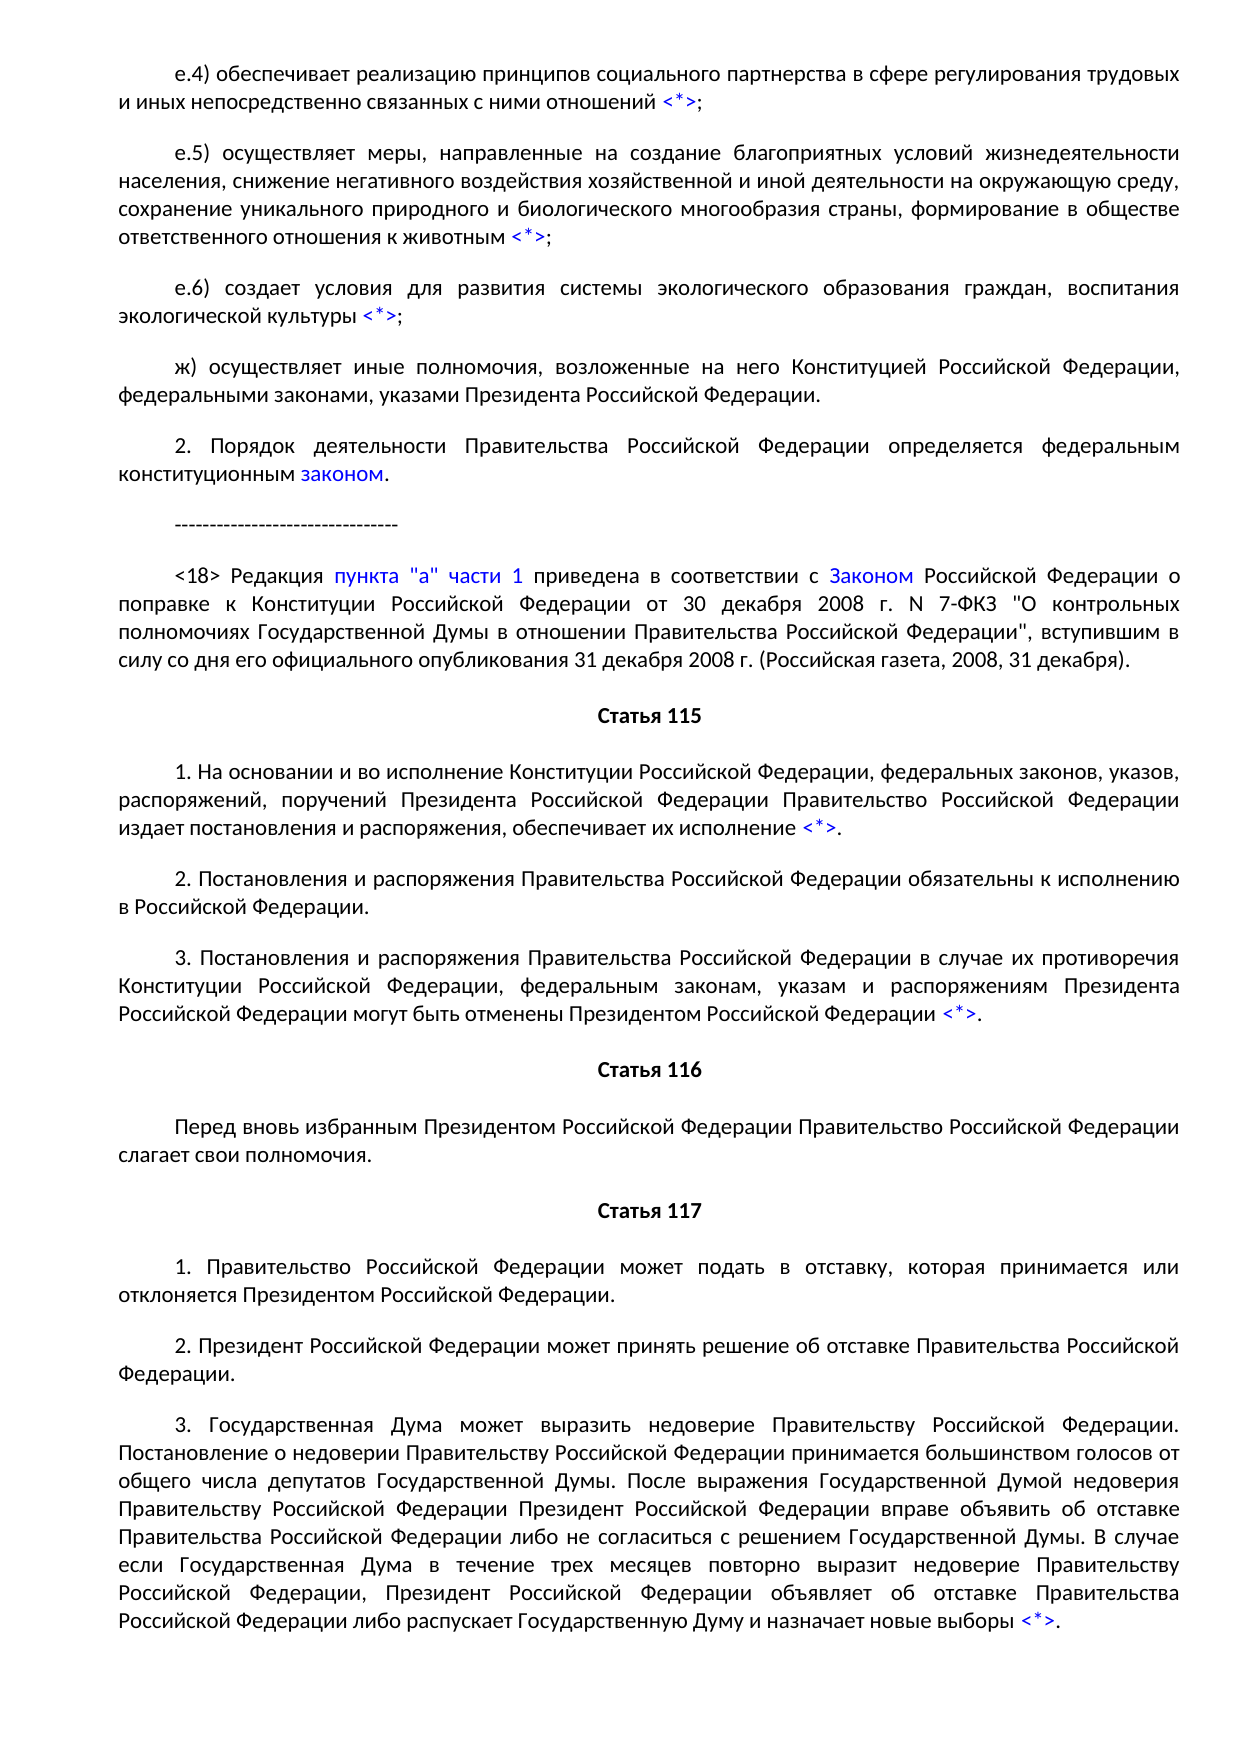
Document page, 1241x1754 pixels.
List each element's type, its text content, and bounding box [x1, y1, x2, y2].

text Статья 117 [118, 1196, 1181, 1224]
text Перед вновь избранным Президентом Российской Федерации Правительство Российской Федерации слагает свои полномочия. [118, 1112, 1181, 1168]
text Статья 115 [118, 701, 1181, 729]
text 2. Порядок деятельности Правительства Российской Федерации определяется федеральным конституционным законом. [118, 431, 1181, 487]
text е.4) обеспечивает реализацию принципов социального партнерства в сфере регулирования трудовых и иных непосредственно связанных с ними отношений <*>; [118, 59, 1181, 115]
text Статья 116 [118, 1056, 1181, 1084]
text ж) осуществляет иные полномочия, возложенные на него Конституцией Российской Федерации, федеральными законами, указами Президента Российской Федерации. [118, 352, 1181, 408]
text 1. На основании и во исполнение Конституции Российской Федерации, федеральных законов, указов, распоряжений, поручений Президента Российской Федерации Правительство Российской Федерации издает постановления и распоряжения, обеспечивает их исполнение <*>. [118, 757, 1181, 841]
text 2. Президент Российской Федерации может принять решение об отставке Правительства Российской Федерации. [118, 1331, 1181, 1387]
text -------------------------------- [118, 510, 1181, 538]
text 1. Правительство Российской Федерации может подать в отставку, которая принимается или отклоняется Президентом Российской Федерации. [118, 1252, 1181, 1308]
text е.6) создает условия для развития системы экологического образования граждан, воспитания экологической культуры <*>; [118, 273, 1181, 329]
text <18> Редакция пункта "а" части 1 приведена в соответствии с Законом Российской Федерации о поправке к Конституции Российской Федерации от 30 декабря 2008 г. N 7-ФКЗ "О контрольных полномочиях Государственной Думы в отношении Правительства Российской Федерации", вступившим в силу со дня его официального опубликования 31 декабря 2008 г. (Российская газета, 2008, 31 декабря). [118, 561, 1181, 673]
text 2. Постановления и распоряжения Правительства Российской Федерации обязательны к исполнению в Российской Федерации. [118, 864, 1181, 920]
text 3. Государственная Дума может выразить недоверие Правительству Российской Федерации. Постановление о недоверии Правительству Российской Федерации принимается большинством голосов от общего числа депутатов Государственной Думы. После выражения Государственной Думой недоверия Правительству Российской Федерации Президент Российской Федерации вправе объявить об отставке Правительства Российской Федерации либо не согласиться с решением Государственной Думы. В случае если Государственная Дума в течение трех месяцев повторно выразит недоверие Правительству Российской Федерации, Президент Российской Федерации объявляет об отставке Правительства Российской Федерации либо распускает Государственную Думу и назначает новые выборы <*>. [118, 1410, 1181, 1634]
text 3. Постановления и распоряжения Правительства Российской Федерации в случае их противоречия Конституции Российской Федерации, федеральным законам, указам и распоряжениям Президента Российской Федерации могут быть отменены Президентом Российской Федерации <*>. [118, 943, 1181, 1027]
text е.5) осуществляет меры, направленные на создание благоприятных условий жизнедеятельности населения, снижение негативного воздействия хозяйственной и иной деятельности на окружающую среду, сохранение уникального природного и биологического многообразия страны, формирование в обществе ответственного отношения к животным <*>; [118, 138, 1181, 250]
